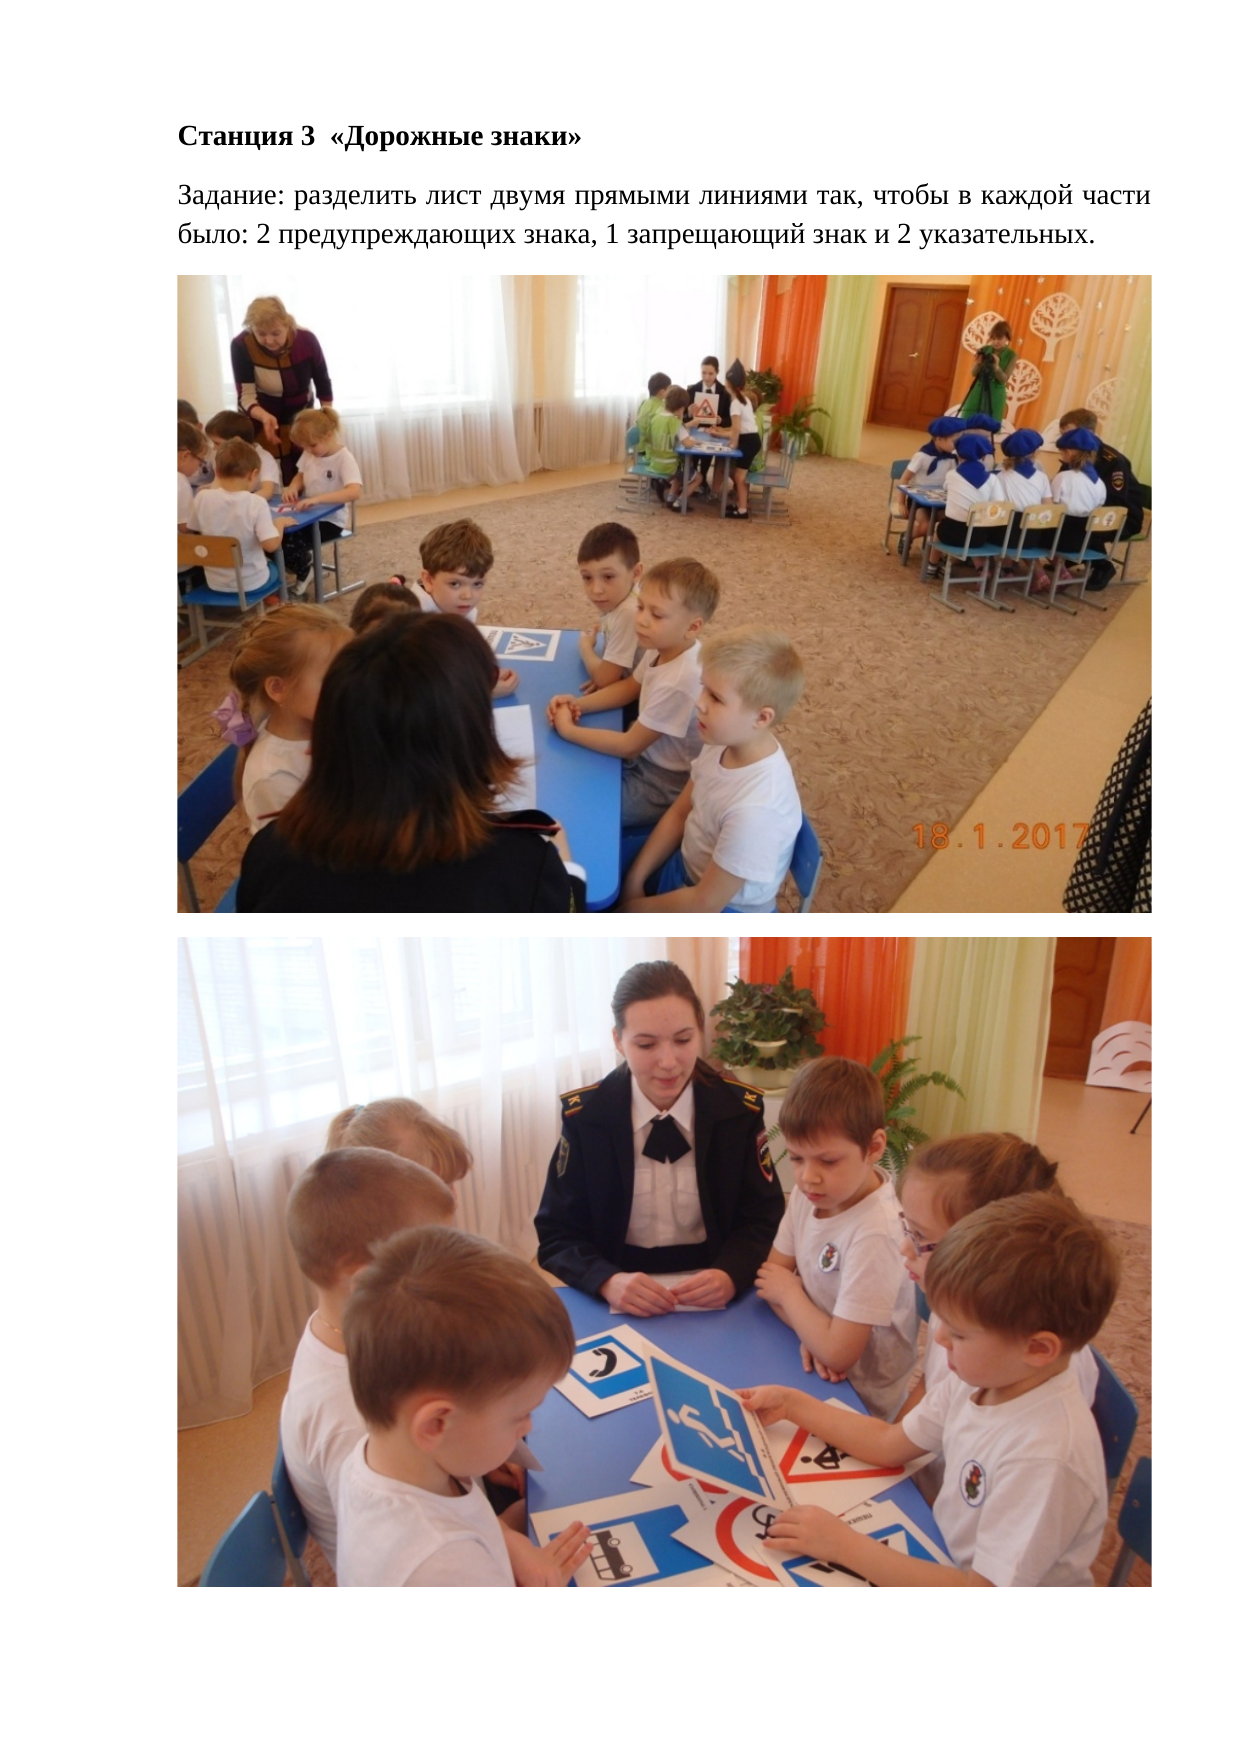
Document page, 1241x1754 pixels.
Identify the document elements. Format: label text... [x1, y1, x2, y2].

text Станция 3 «Дорожные знаки» [177, 118, 1152, 152]
text Задание: разделить лист двумя прямыми линиями так, чтобы в каждой части было: 2 предупреждающих знака, 1 запрещающий знак и 2 указательных. [177, 177, 1152, 249]
picture [177, 275, 1152, 913]
picture [177, 937, 1152, 1587]
